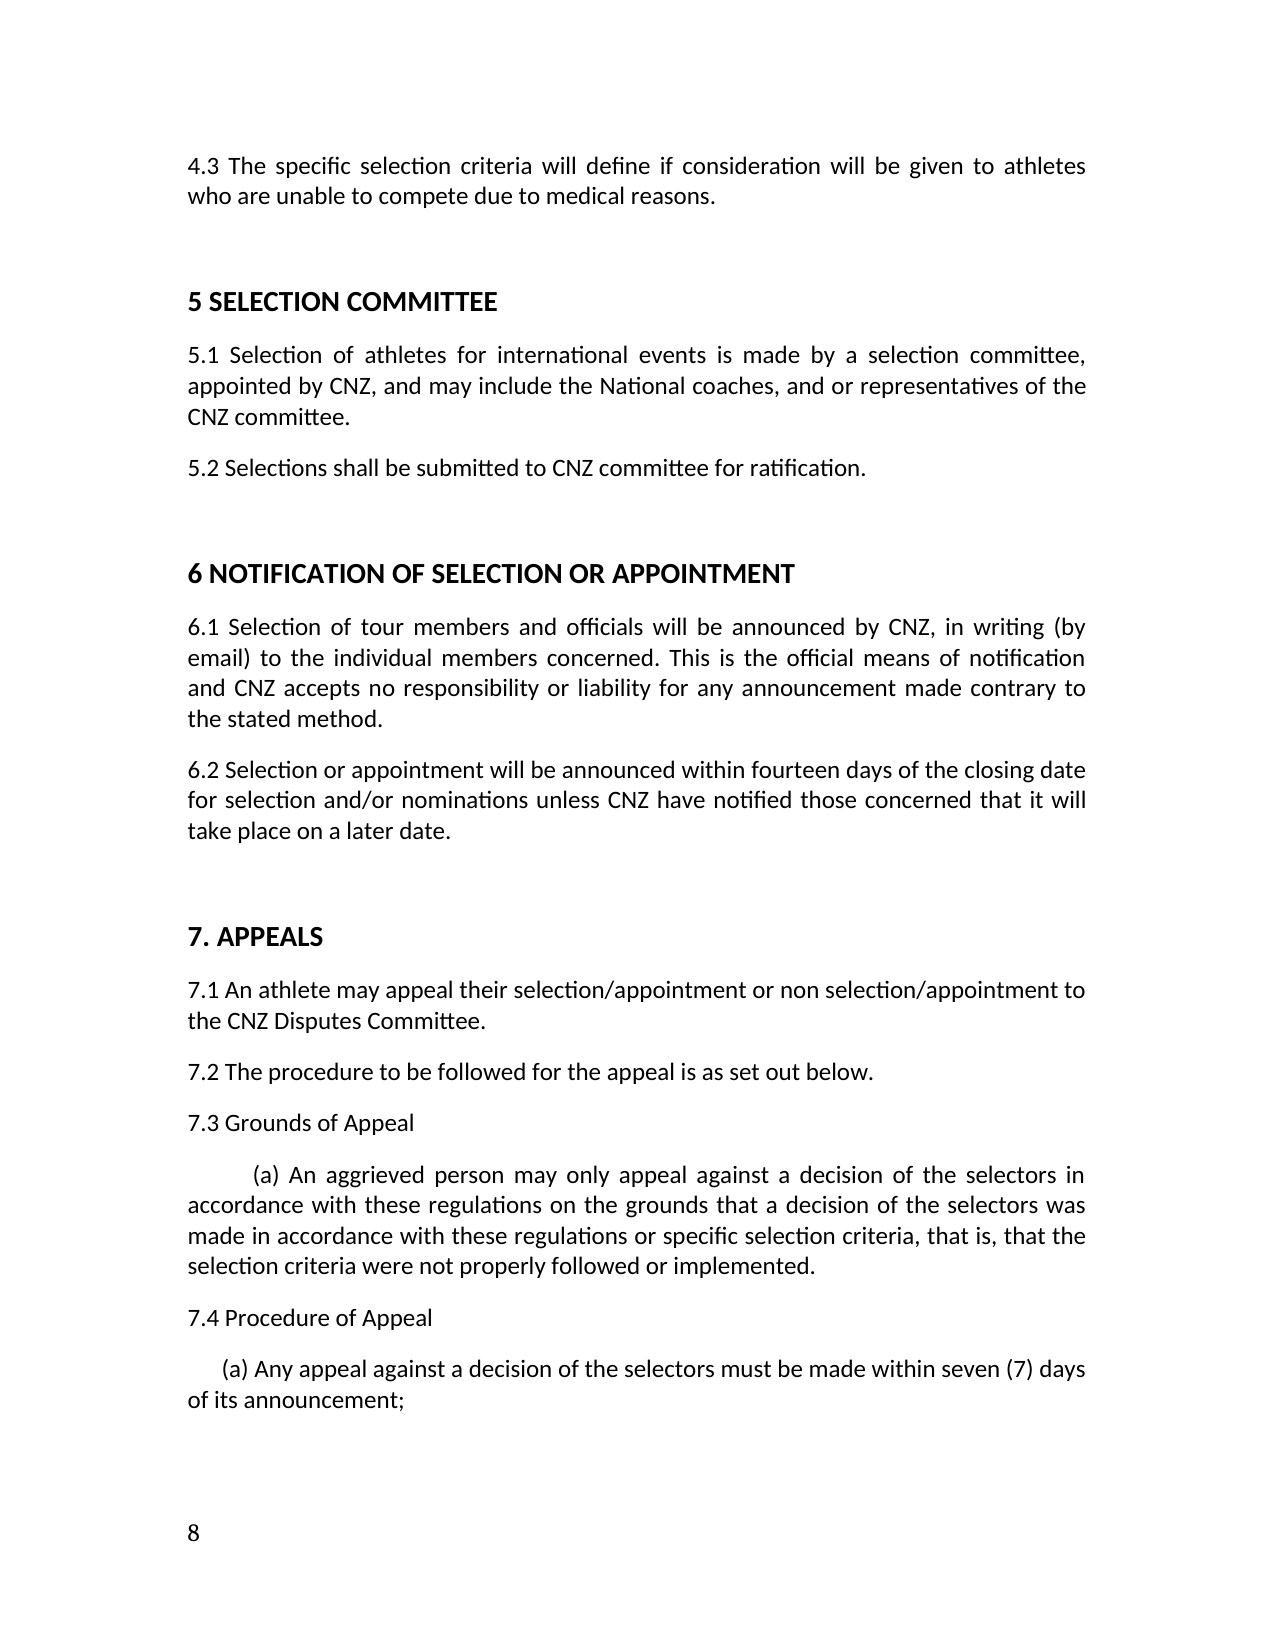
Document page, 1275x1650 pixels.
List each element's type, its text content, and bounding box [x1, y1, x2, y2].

text (a) Any appeal against a decision of the selectors must be made within seven (7) days of its announcement; [187, 1353, 1087, 1414]
text (a) An aggrieved person may only appeal against a decision of the selectors in accordance with these regulations on the grounds that a decision of the selectors was made in accordance with these regulations or specific selection criteria, that is, that the selection criteria were not properly followed or implemented. [187, 1159, 1087, 1281]
text 7.2 The procedure to be followed for the appeal is as set out below. [187, 1056, 1087, 1087]
text 4.3 The specific selection criteria will define if consideration will be given to athletes who are unable to compete due to medical reasons. [187, 150, 1087, 211]
text 5.1 Selection of athletes for international events is made by a selection committee, appointed by CNZ, and may include the National coaches, and or representatives of the CNZ committee. [187, 340, 1087, 431]
text 7.1 An athlete may appeal their selection/appointment or non selection/appointment to the CNZ Disputes Committee. [187, 974, 1087, 1035]
text 5.2 Selections shall be submitted to CNZ committee for ratification. [187, 452, 1087, 483]
text 7. APPEALS [187, 918, 1087, 953]
text 6.1 Selection of tour members and officials will be announced by CNZ, in writing (by email) to the individual members concerned. This is the official means of notification and CNZ accepts no responsibility or liability for any announcement made contrary to the stated method. [187, 611, 1087, 733]
text 7.3 Grounds of Appeal [187, 1108, 1087, 1138]
text 6 NOTIFICATION OF SELECTION OR APPOINTMENT [187, 555, 1087, 590]
text 7.4 Procedure of Appeal [187, 1302, 1087, 1332]
text 6.2 Selection or appointment will be announced within fourteen days of the closing date for selection and/or nominations unless CNZ have notified those concerned that it will take place on a later date. [187, 754, 1087, 846]
text 5 SELECTION COMMITTEE [187, 283, 1087, 319]
